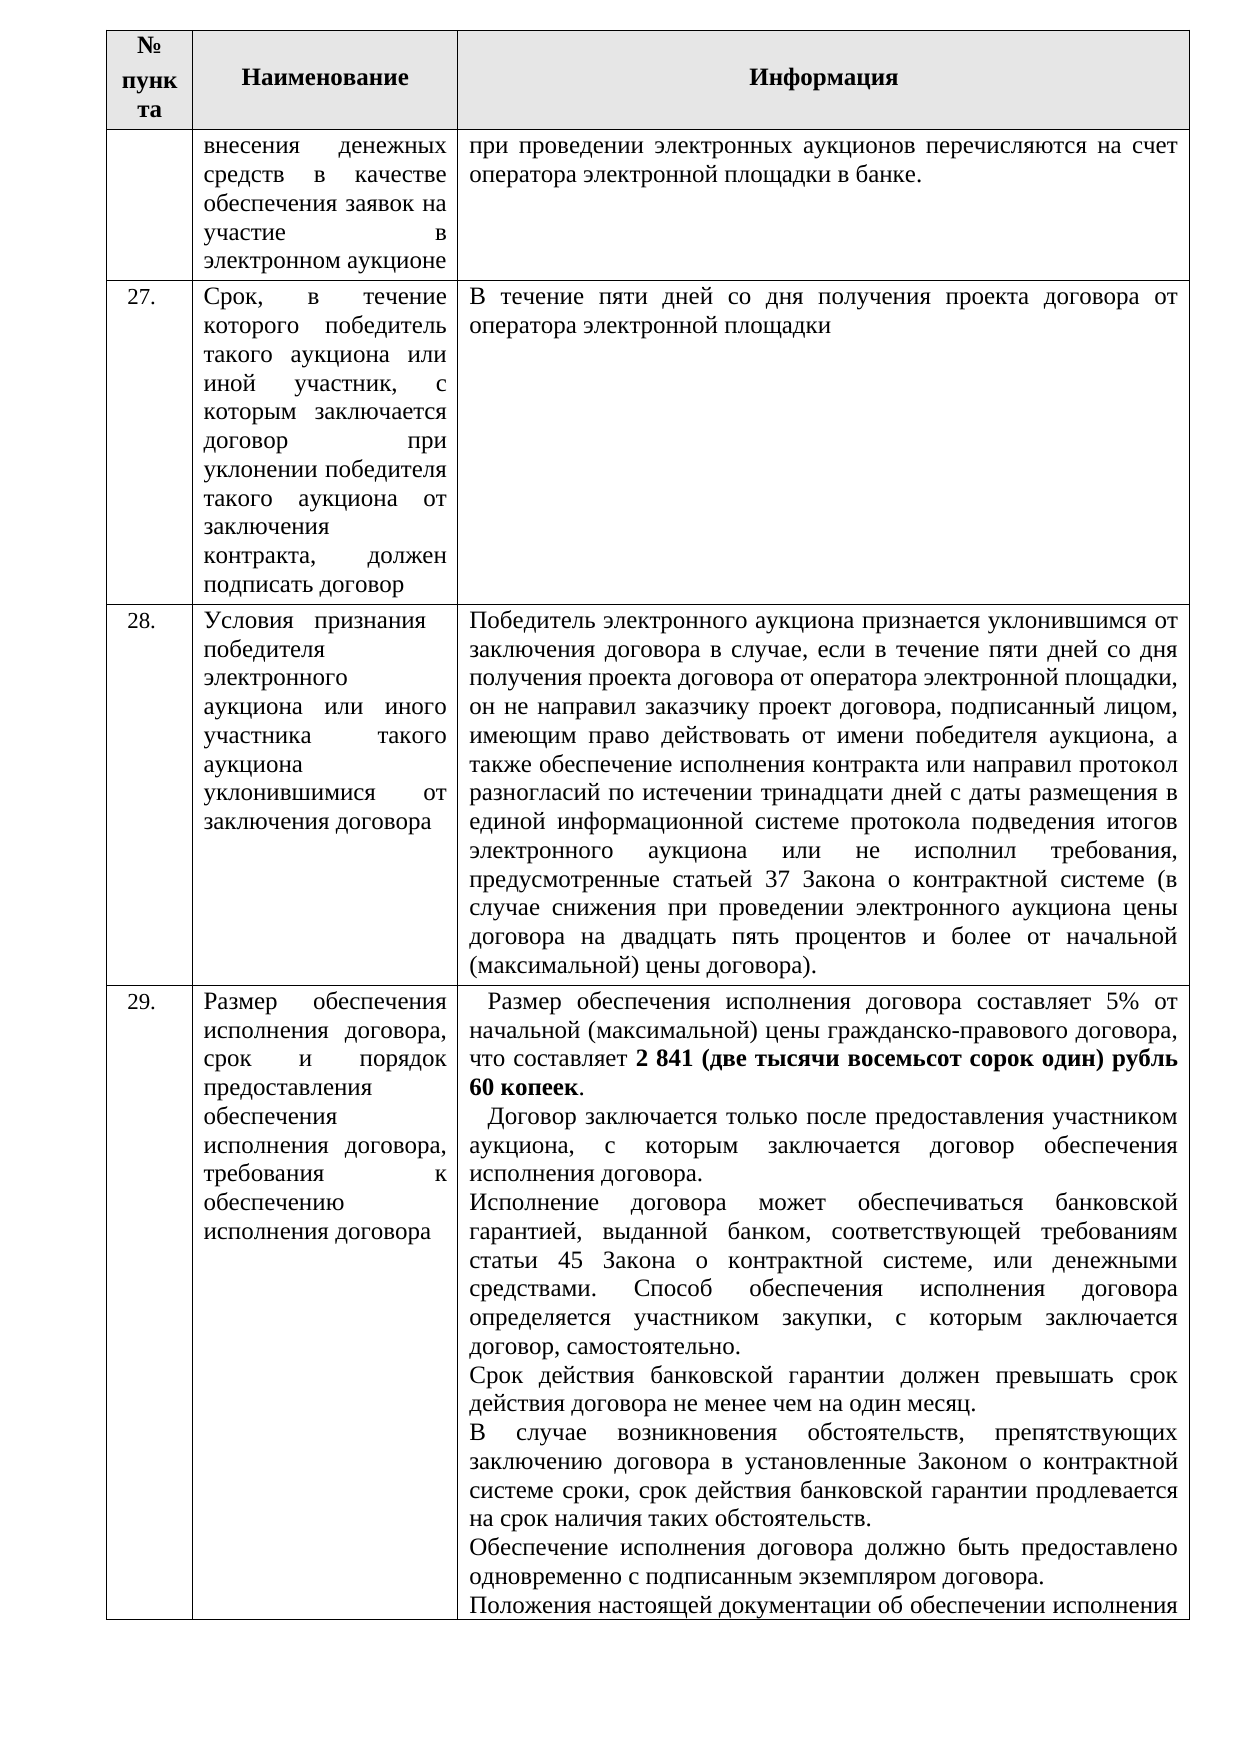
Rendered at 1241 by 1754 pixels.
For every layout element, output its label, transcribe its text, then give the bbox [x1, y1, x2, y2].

table_cell В течение пяти дней со дня получения проекта договора от оператора электронной площадки [458, 281, 1189, 604]
table_header Наименование [193, 31, 457, 129]
table_cell Срок, в течение которого победитель такого аукциона или иной участник, с которым заключается договор при уклонении победителя такого аукциона от заключения контракта, должен подписать договор [193, 281, 457, 604]
table_cell [107, 130, 192, 280]
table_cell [458, 986, 1189, 1618]
table_cell Победитель электронного аукциона признается уклонившимся от заключения договора в случае, если в течение пяти дней со дня получения проекта договора от оператора электронной площадки, он не направил заказчику проект договора, подписанный лицом, имеющим право действовать от имени победителя аукциона, а также обеспечение исполнения контракта или направил протокол разногласий по истечении тринадцати дней с даты размещения в единой информационной системе протокола подведения итогов электронного аукциона или не исполнил требования, предусмотренные статьей 37 Закона о контрактной системе (в случае снижения при проведении электронного аукциона цены договора на двадцать пять процентов и более от начальной (максимальной) цены договора). [458, 605, 1189, 985]
table_header № пункта [107, 31, 192, 129]
table_cell [107, 986, 192, 1618]
table_cell Условия признания победителя электронного аукциона или иного участника такого аукциона уклонившимися от заключения договора [193, 605, 457, 985]
table_header Информация [458, 31, 1189, 129]
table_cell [193, 130, 457, 280]
table_cell [107, 605, 192, 985]
table_cell [107, 281, 192, 604]
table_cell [193, 986, 457, 1618]
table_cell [458, 130, 1189, 280]
